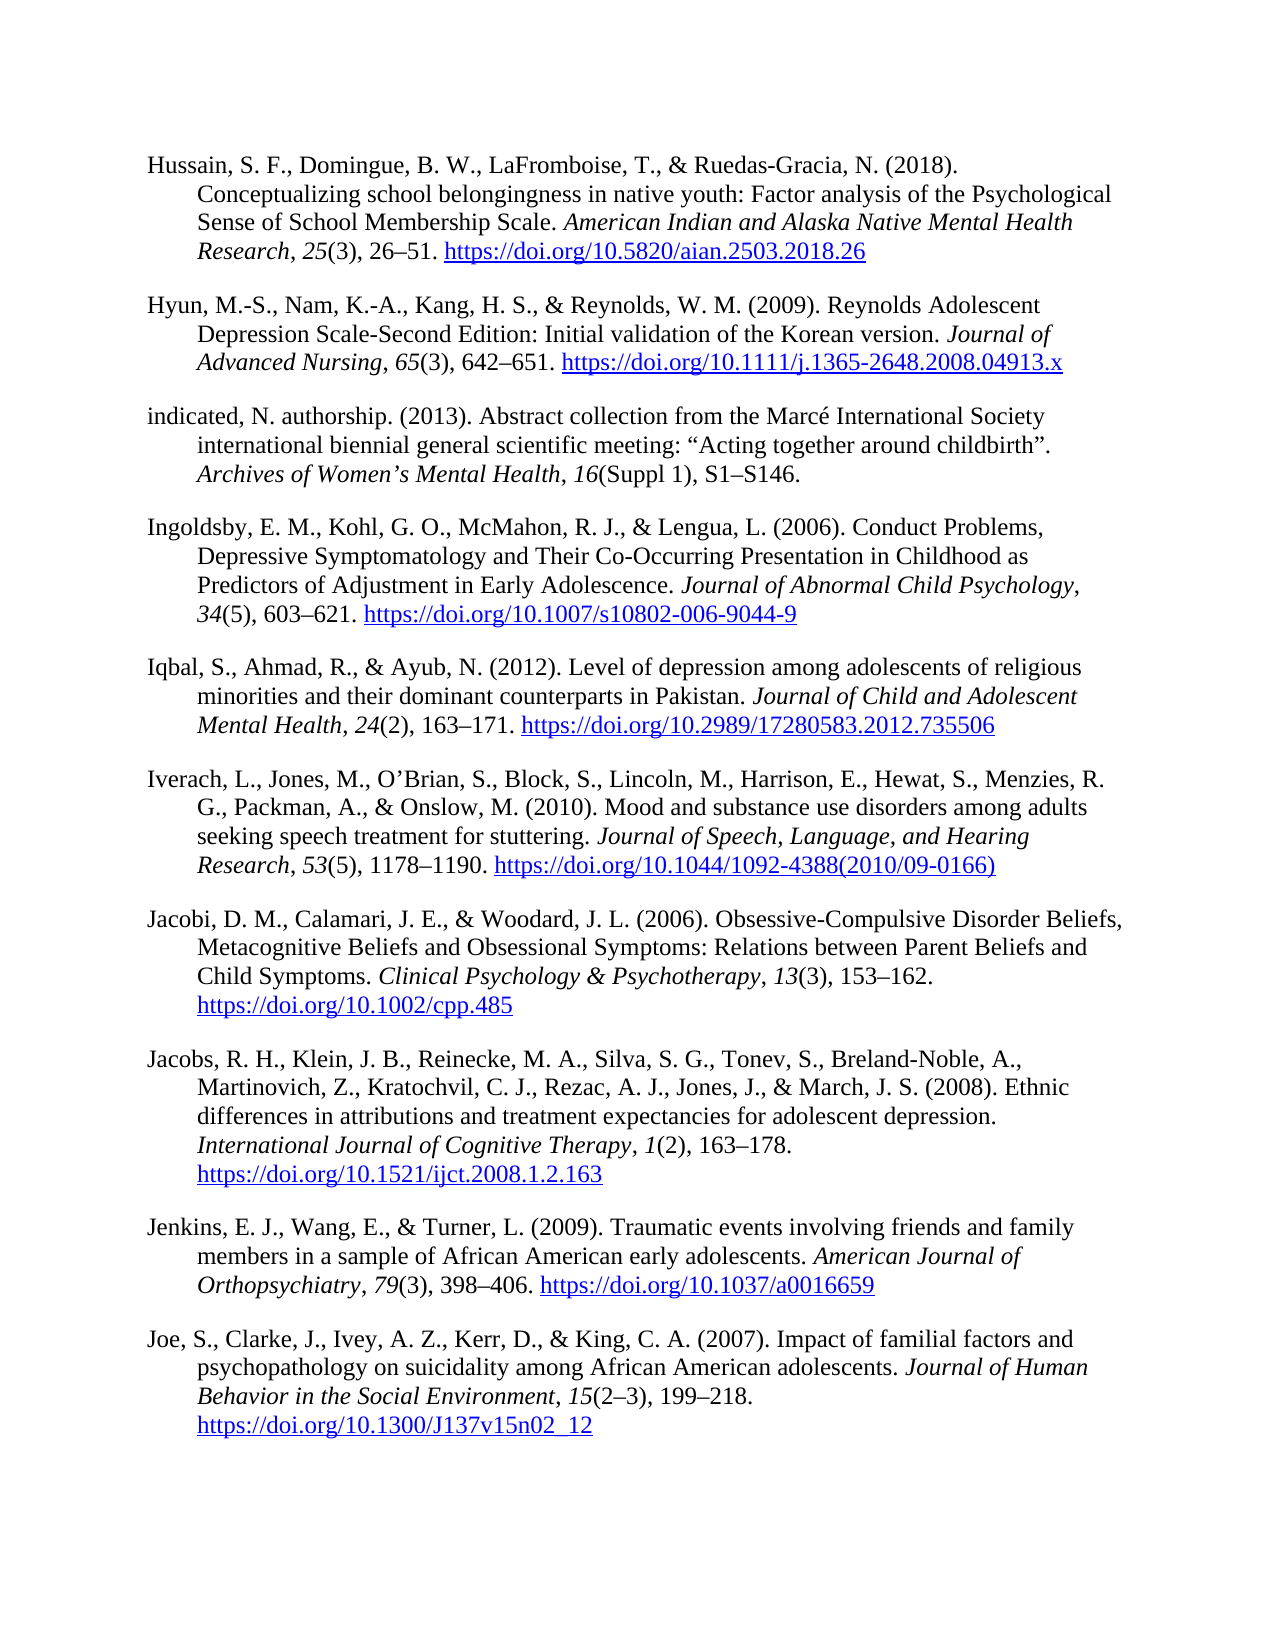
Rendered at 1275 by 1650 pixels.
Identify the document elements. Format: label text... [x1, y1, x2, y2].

text Ingoldsby, E. M., Kohl, G. O., McMahon, R. J., & Lengua, L. (2006). Conduct Problems, Depressive Symptomatology and Their Co-Occurring Presentation in Childhood as Predictors of Adjustment in Early Adolescence. Journal of Abnormal Child Psychology, 34(5), 603–621. https://doi.org/10.1007/s10802-006-9044-9 [147, 512, 1125, 627]
text Jacobs, R. H., Klein, J. B., Reinecke, M. A., Silva, S. G., Tonev, S., Breland-Noble, A., Martinovich, Z., Kratochvil, C. J., Rezac, A. J., Jones, J., & March, J. S. (2008). Ethnic differences in attributions and treatment expectancies for adolescent depression. International Journal of Cognitive Therapy, 1(2), 163–178. https://doi.org/10.1521/ijct.2008.1.2.163 [147, 1044, 1125, 1187]
text Joe, S., Clarke, J., Ivey, A. Z., Kerr, D., & King, C. A. (2007). Impact of familial factors and psychopathology on suicidality among African American adolescents. Journal of Human Behavior in the Social Environment, 15(2–3), 199–218. https://doi.org/10.1300/J137v15n02_12 [147, 1324, 1125, 1439]
text Hyun, M.-S., Nam, K.-A., Kang, H. S., & Reynolds, W. M. (2009). Reynolds Adolescent Depression Scale-Second Edition: Initial validation of the Korean version. Journal of Advanced Nursing, 65(3), 642–651. https://doi.org/10.1111/j.1365-2648.2008.04913.x [147, 290, 1125, 376]
text indicated, N. authorship. (2013). Abstract collection from the Marcé International Society international biennial general scientific meeting: “Acting together around childbirth”. Archives of Women’s Mental Health, 16(Suppl 1), S1–S146. [147, 401, 1125, 487]
text Jenkins, E. J., Wang, E., & Turner, L. (2009). Traumatic events involving friends and family members in a sample of African American early adolescents. American Journal of Orthopsychiatry, 79(3), 398–406. https://doi.org/10.1037/a0016659 [147, 1212, 1125, 1299]
text Jacobi, D. M., Calamari, J. E., & Woodard, J. L. (2006). Obsessive-Compulsive Disorder Beliefs, Metacognitive Beliefs and Obsessional Symptoms: Relations between Parent Beliefs and Child Symptoms. Clinical Psychology & Psychotherapy, 13(3), 153–162. https://doi.org/10.1002/cpp.485 [147, 904, 1125, 1019]
text Iverach, L., Jones, M., O’Brian, S., Block, S., Lincoln, M., Harrison, E., Hewat, S., Menzies, R. G., Packman, A., & Onslow, M. (2010). Mood and substance use disorders among adults seeking speech treatment for stuttering. Journal of Speech, Language, and Hearing Research, 53(5), 1178–1190. https://doi.org/10.1044/1092-4388(2010/09-0166) [147, 764, 1125, 879]
text Iqbal, S., Ahmad, R., & Ayub, N. (2012). Level of depression among adolescents of religious minorities and their dominant counterparts in Pakistan. Journal of Child and Adolescent Mental Health, 24(2), 163–171. https://doi.org/10.2989/17280583.2012.735506 [147, 652, 1125, 739]
text Hussain, S. F., Domingue, B. W., LaFromboise, T., & Ruedas-Gracia, N. (2018). Conceptualizing school belongingness in native youth: Factor analysis of the Psychological Sense of School Membership Scale. American Indian and Alaska Native Mental Health Research, 25(3), 26–51. https://doi.org/10.5820/aian.2503.2018.26 [147, 150, 1125, 265]
